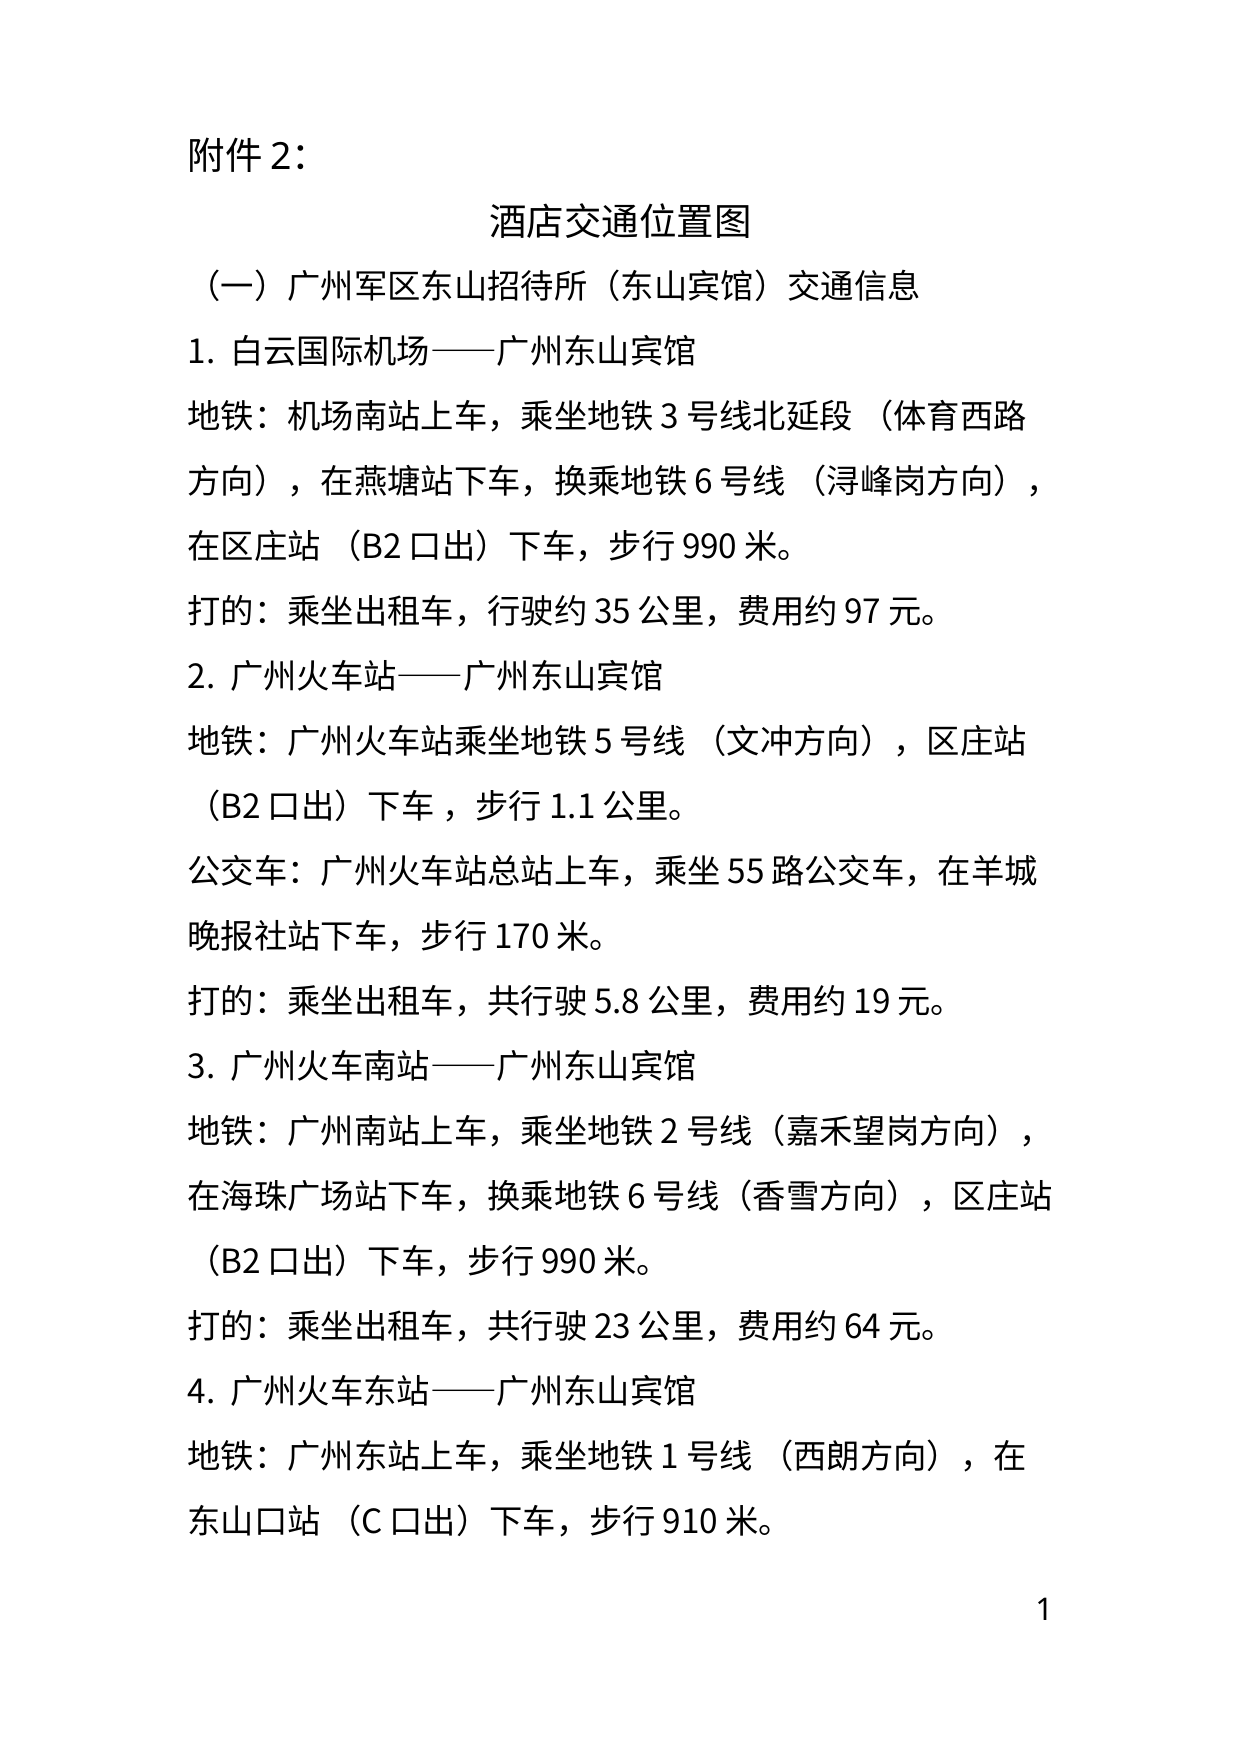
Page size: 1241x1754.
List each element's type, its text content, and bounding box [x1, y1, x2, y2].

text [187, 316, 1053, 1551]
text （一）广州军区东山招待所（东山宾馆）交通信息 [187, 251, 1025, 316]
text 附件2： [187, 121, 1053, 186]
text 酒店交通位置图 [187, 186, 1053, 251]
